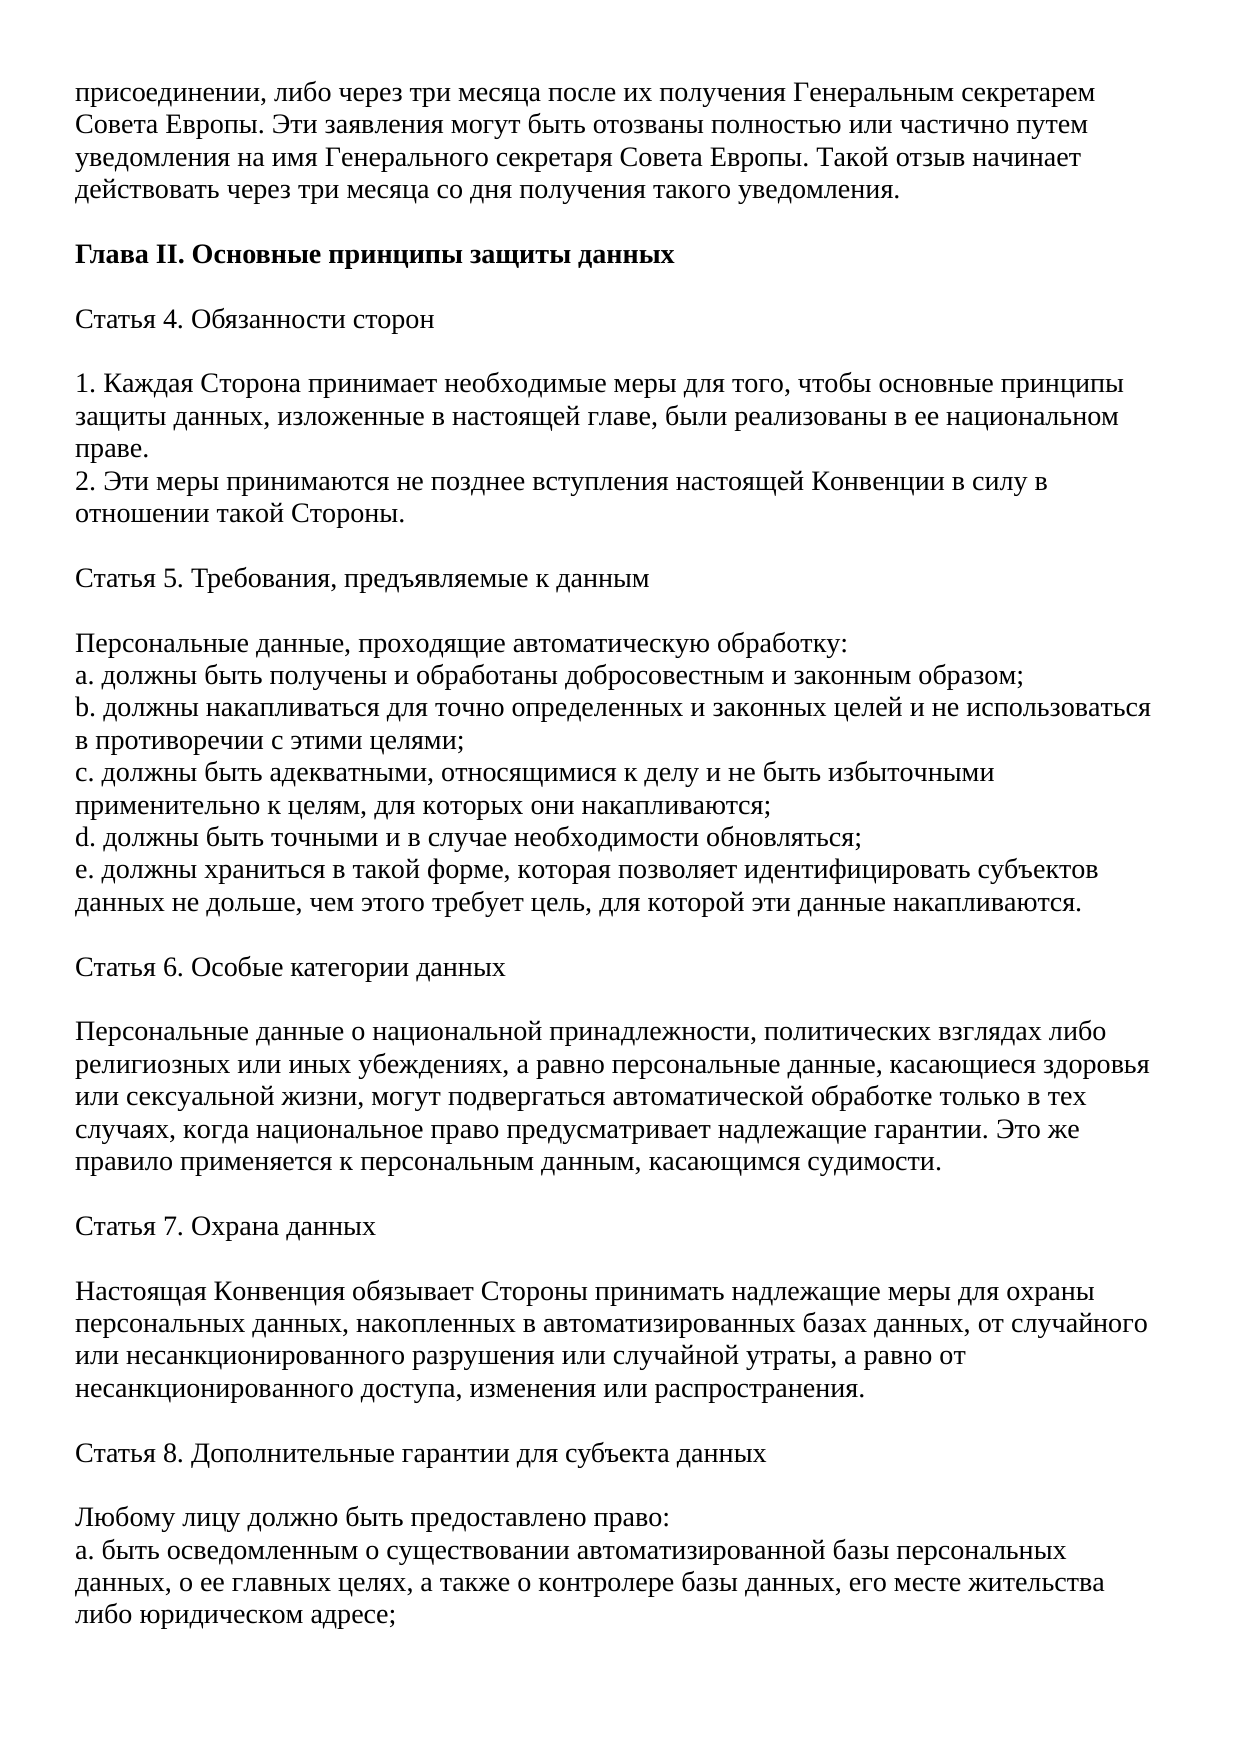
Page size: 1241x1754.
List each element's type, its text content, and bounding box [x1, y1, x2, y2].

text b. должны накапливаться для точно определенных и законных целей и не использоваться в противоречии с этими целями; [75, 691, 1165, 755]
text Персональные данные о национальной принадлежности, политических взглядах либо религиозных или иных убеждениях, а равно персональные данные, касающиеся здоровья или сексуальной жизни, могут подвергаться автоматической обработке только в тех случаях, когда национальное право предусматривает надлежащие гарантии. Это же правило применяется к персональным данным, касающимся судимости. [75, 1014, 1165, 1176]
text Персональные данные, проходящие автоматическую обработку: [75, 626, 1165, 658]
text Статья 5. Требования, предъявляемые к данным [75, 561, 1165, 593]
text Статья 6. Особые категории данных [75, 950, 1165, 982]
text е. должны храниться в такой форме, которая позволяет идентифицировать субъектов данных не дольше, чем этого требует цель, для которой эти данные накапливаются. [75, 852, 1165, 917]
text d. должны быть точными и в случае необходимости обновляться; [75, 820, 1165, 852]
text Любому лицу должно быть предоставлено право: [75, 1500, 1165, 1533]
text Глава II. Основные принципы защиты данных [75, 237, 1165, 269]
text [75, 75, 1165, 204]
text Статья 8. Дополнительные гарантии для субъекта данных [75, 1436, 1165, 1468]
text Настоящая Конвенция обязывает Стороны принимать надлежащие меры для охраны персональных данных, накопленных в автоматизированных базах данных, от случайного или несанкционированного разрушения или случайной утраты, а равно от несанкционированного доступа, изменения или распространения. [75, 1274, 1165, 1403]
text Статья 7. Охрана данных [75, 1209, 1165, 1241]
text Статья 4. Обязанности сторон [75, 302, 1165, 334]
text 2. Эти меры принимаются не позднее вступления настоящей Конвенции в силу в отношении такой Стороны. [75, 464, 1165, 528]
text a. быть осведомленным о существовании автоматизированной базы персональных данных, о ее главных целях, а также о контролере базы данных, его месте жительства либо юридическом адресе; [75, 1533, 1165, 1630]
text с. должны быть адекватными, относящимися к делу и не быть избыточными применительно к целям, для которых они накапливаются; [75, 755, 1165, 820]
text 1. Каждая Сторона принимает необходимые меры для того, чтобы основные принципы защиты данных, изложенные в настоящей главе, были реализованы в ее национальном праве. [75, 367, 1165, 464]
text а. должны быть получены и обработаны добросовестным и законным образом; [75, 658, 1165, 691]
